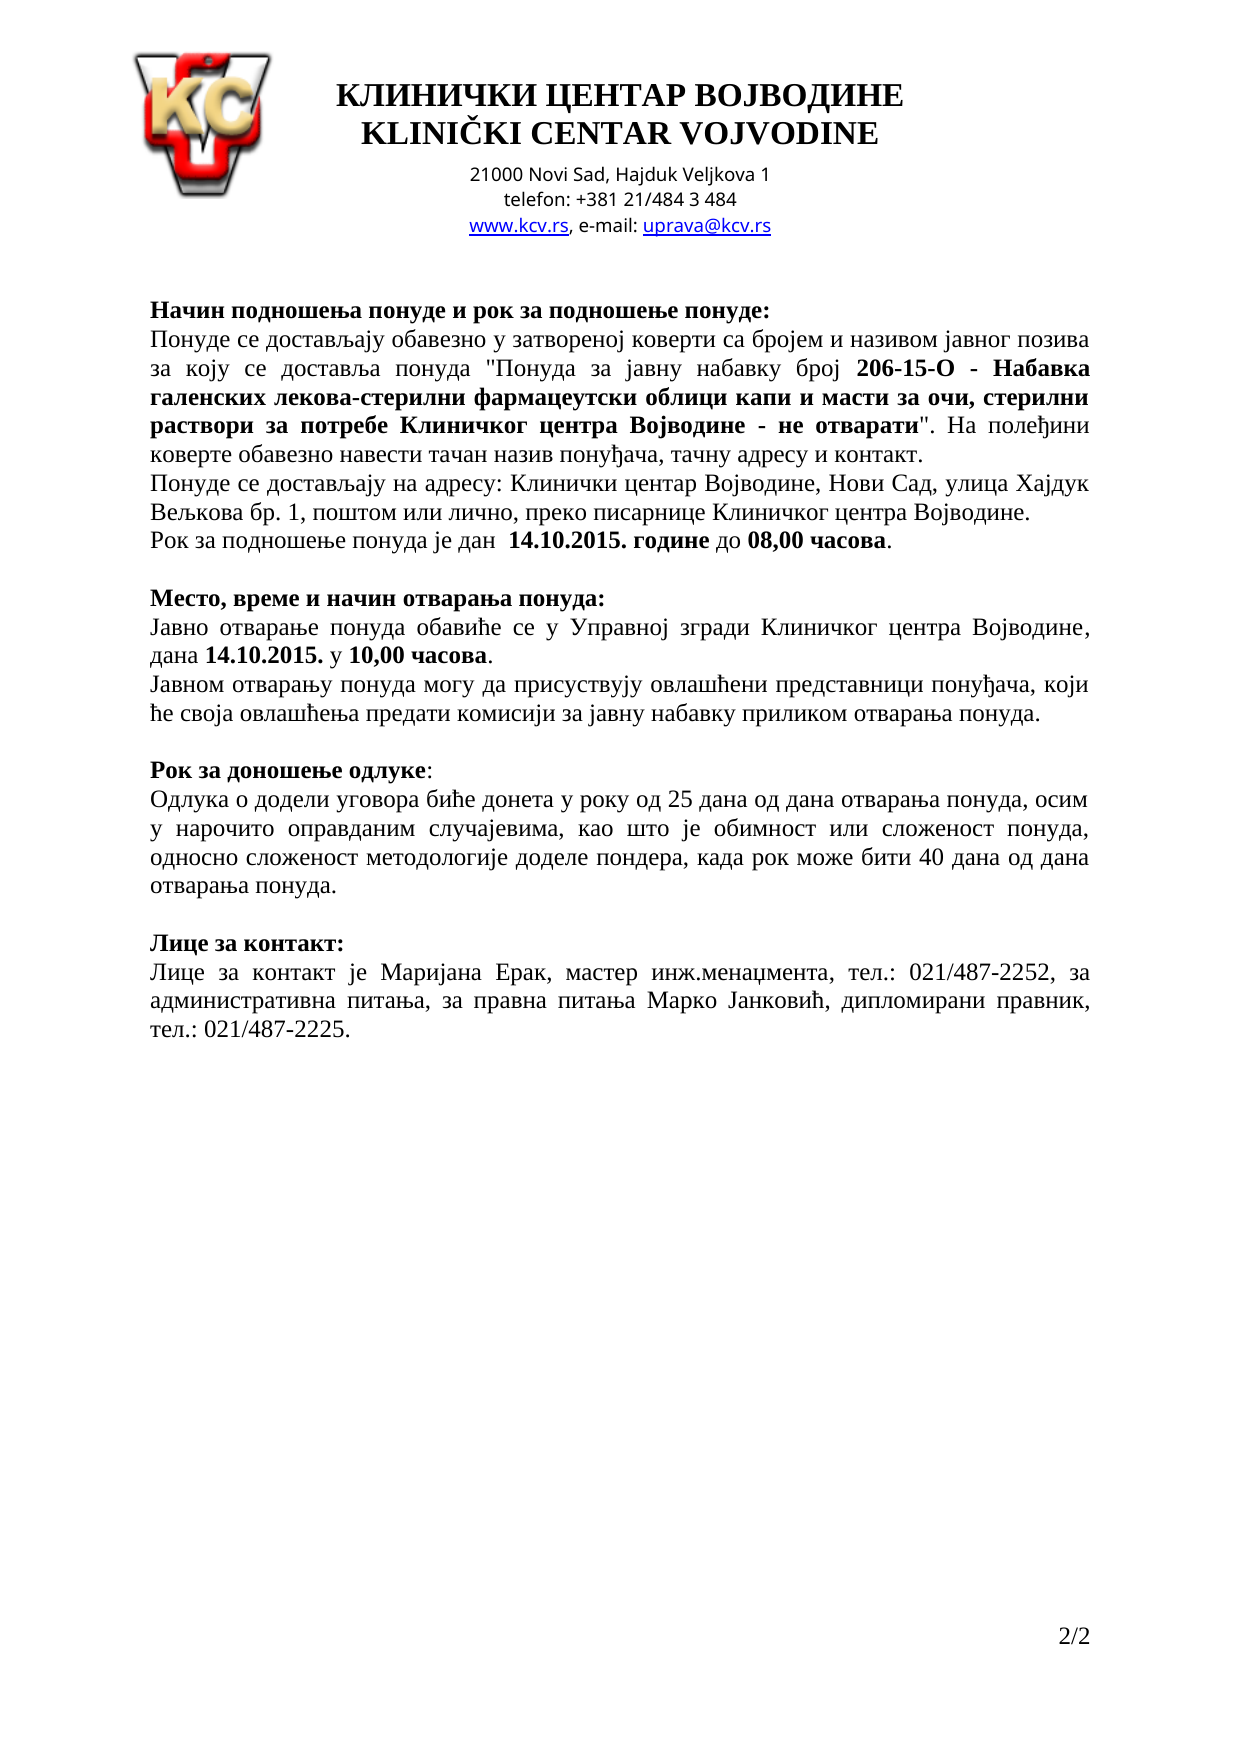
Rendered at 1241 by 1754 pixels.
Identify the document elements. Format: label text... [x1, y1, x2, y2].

text Јавном отварању понуда могу да присуствују овлашћени представници понуђача, који ће своја овлашћења предати комисији за јавну набавку приликом отварања понуда. [150, 669, 1090, 727]
text Понуде се достављају на адресу: Клинички центар Војводине, Нови Сад, улица Хајдук Вељкова бр. 1, поштом или лично, преко писарнице Клиничког центра Војводине. [150, 468, 1090, 525]
text Јавно отварање понуда обавиће се у Управној згради Клиничког центра Војводине, дана 14.10.2015. у 10,00 часова. [150, 612, 1090, 669]
text Лице за контакт je Маријана Ерак, мастер инж.менаџмента, тел.: 021/487-2252, за административна питања, за правна питања Марко Јанковић, дипломирани правник, тел.: 021/487-2225. [150, 957, 1090, 1043]
text Рок за подношење понуда је дан 14.10.2015. године до 08,00 часова. [150, 525, 1090, 554]
picture [130, 50, 276, 199]
text Место, време и начин отварања понуда: [150, 583, 1090, 612]
text Рок за доношење одлуке: [150, 755, 1090, 784]
text Одлука о додели уговора биће донета у року од 25 дана од дана отварања понуда, осим у нарочито оправданим случајевима, као што је обимност или сложеност понуда, односно сложеност методологије доделе пондера, када рок може бити 40 дана од дана отварања понуда. [150, 784, 1090, 899]
text Понуде се достављају обавезно у затвореној коверти са бројем и називом јавног позива за коју се доставља понуда "Понуда за јавну набавку број 206-15-O - Набавка галенских лекова-стерилни фармацеутски облици капи и масти за очи, стерилни раствори за потребе Клиничког центра Војводине - не отварати". На полеђини коверте обавезно навести тачан назив понуђача, тачну адресу и контакт. [150, 324, 1090, 468]
text Лице за контакт: [150, 928, 1090, 957]
text Начин подношења понуде и рок за подношење понуде: [150, 295, 1090, 324]
